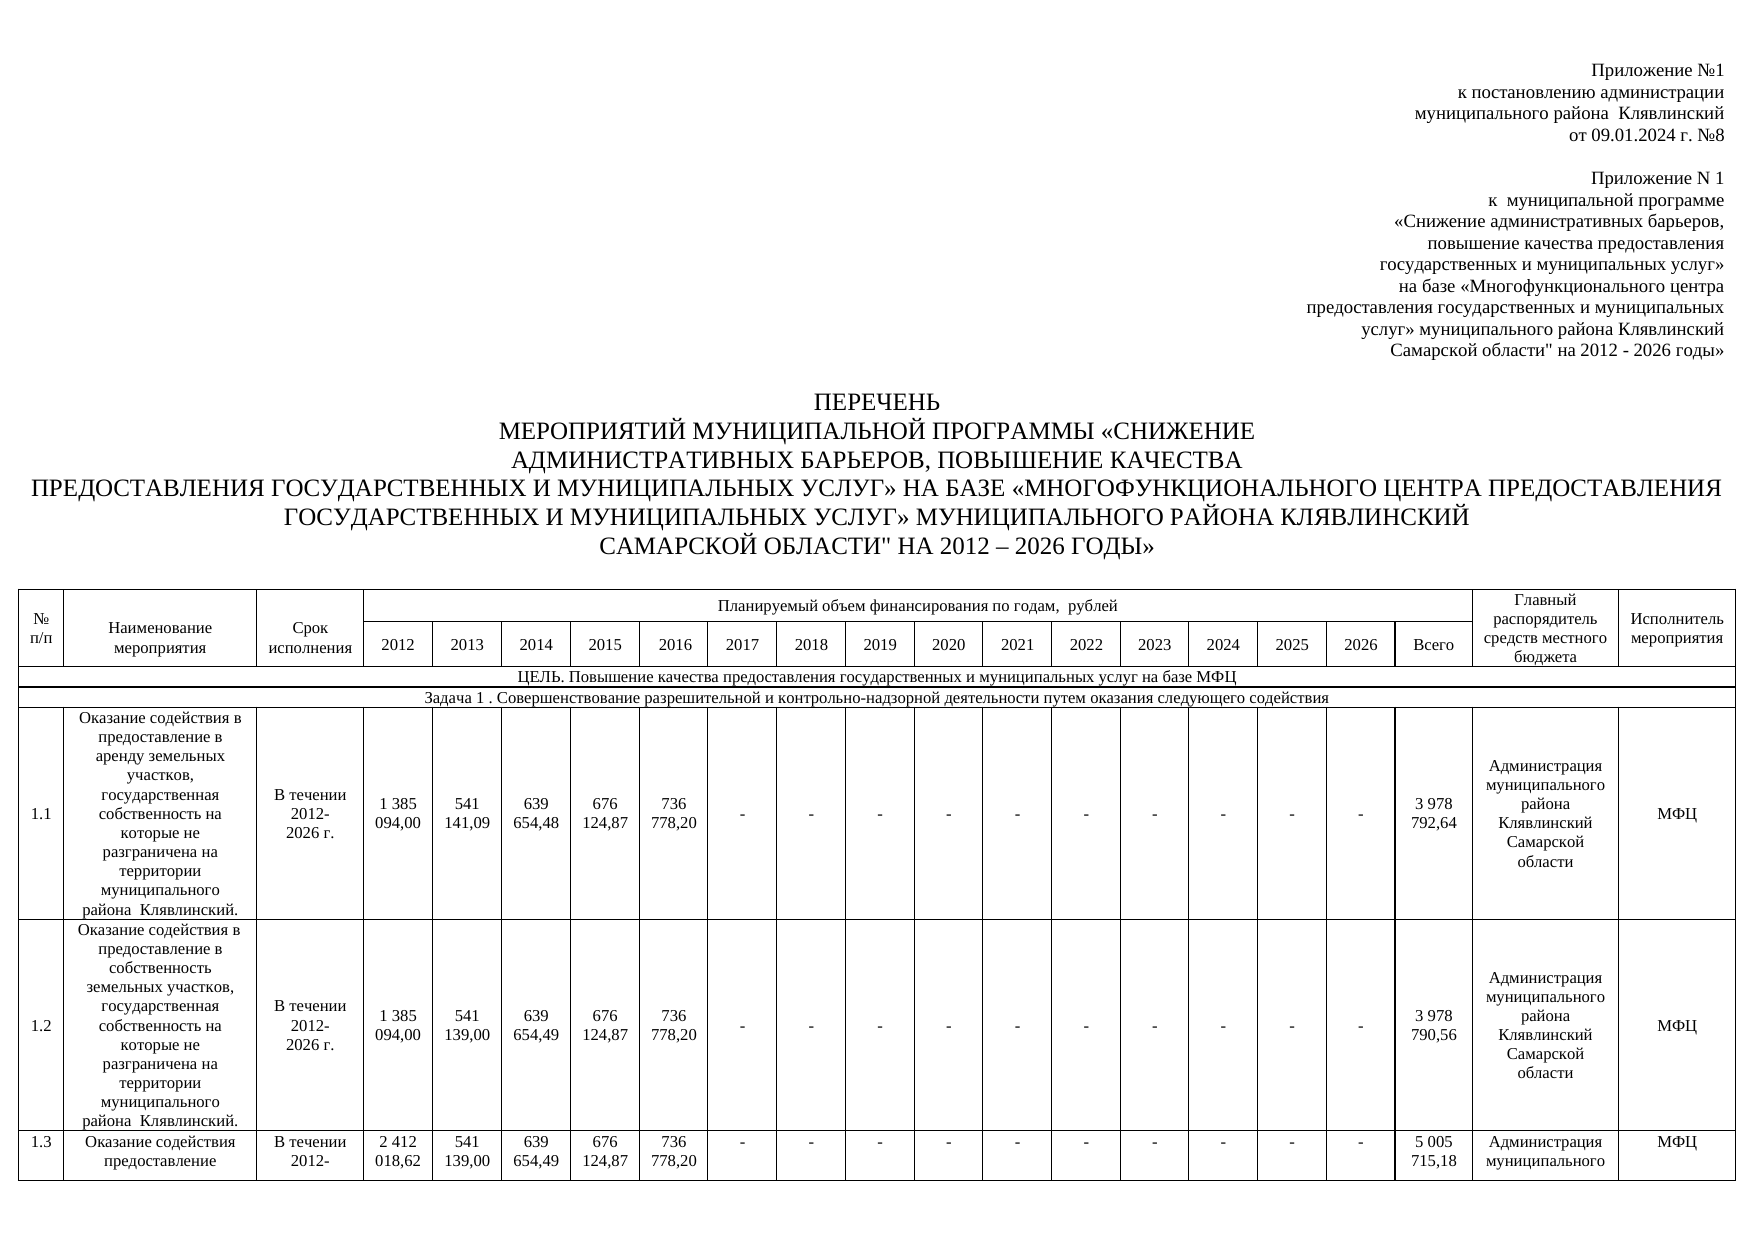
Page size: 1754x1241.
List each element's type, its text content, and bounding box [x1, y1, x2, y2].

table_cell 2026 [1327, 622, 1394, 666]
table_cell 2017 [708, 622, 776, 666]
text услуг» муниципального района Клявлинский [29, 318, 1724, 339]
text от 09.01.2024 г. №8 [29, 124, 1724, 145]
table_cell 2015 [571, 622, 639, 666]
table_cell 736 778,20 [640, 920, 707, 1130]
table_cell Администрация муниципального района Клявлинский Самарской области [1473, 920, 1618, 1130]
table_cell - [1189, 708, 1257, 918]
table_cell - [1327, 920, 1394, 1130]
table_cell - [846, 708, 914, 918]
table_cell 541 141,09 [433, 708, 501, 918]
table_cell - [983, 920, 1051, 1130]
table_cell Задача 1 . Совершенствование разрешительной и контрольно-надзорной деятельности путем оказания следующего содействия [19, 688, 1735, 707]
table_cell - [1052, 708, 1120, 918]
text ПРЕДОСТАВЛЕНИЯ ГОСУДАРСТВЕННЫХ И МУНИЦИПАЛЬНЫХ УСЛУГ» НА БАЗЕ «МНОГОФУНКЦИОНАЛЬНОГО ЦЕНТРА ПРЕДОСТАВЛЕНИЯ [29, 473, 1724, 502]
table_cell МФЦ [1619, 708, 1735, 918]
table_cell - [1189, 1131, 1257, 1180]
table_cell 676 124,87 [571, 1131, 639, 1180]
table_cell 3 978 792,64 [1396, 708, 1472, 918]
table_cell Всего [1396, 622, 1472, 666]
table_cell Оказание содействия в предоставление в аренду земельных участков, государственная собственность на которые не разграничена на территории муниципального района Клявлинский. [64, 708, 256, 918]
table_cell - [1052, 920, 1120, 1130]
table_cell - [1052, 1131, 1120, 1180]
table_cell - [777, 1131, 845, 1180]
table_cell - [708, 920, 776, 1130]
table_header Главный распорядитель средств местного бюджета [1473, 590, 1618, 666]
table_cell 639 654,48 [502, 708, 570, 918]
table_cell МФЦ [1619, 920, 1735, 1130]
table_cell 2018 [777, 622, 845, 666]
table_cell 2025 [1258, 622, 1326, 666]
table_cell 5 005 715,18 [1396, 1131, 1472, 1180]
text ПЕРЕЧЕНЬ [29, 387, 1724, 416]
table_cell - [1258, 920, 1326, 1130]
table_header Наименование мероприятия [64, 590, 256, 666]
table_cell 2023 [1121, 622, 1188, 666]
table_cell 2020 [915, 622, 982, 666]
table_cell - [1327, 708, 1394, 918]
table_cell - [777, 920, 845, 1130]
table_cell - [1189, 920, 1257, 1130]
table_cell 1.2 [19, 920, 63, 1130]
table_cell - [708, 708, 776, 918]
text предоставления государственных и муниципальных [29, 296, 1724, 318]
table_cell 2013 [433, 622, 501, 666]
table_cell 2016 [640, 622, 707, 666]
table_header Срок исполнения [257, 590, 363, 666]
text на базе «Многофункционального центра [29, 275, 1724, 296]
table_cell - [846, 1131, 914, 1180]
table_cell - [1121, 1131, 1188, 1180]
table_header Планируемый объем финансирования по годам, рублей [364, 590, 1472, 621]
table_cell - [915, 920, 982, 1130]
table_cell МФЦ [1619, 1131, 1735, 1180]
text муниципального района Клявлинский [29, 102, 1724, 124]
text «Снижение административных барьеров, [29, 210, 1724, 232]
table_header Исполнитель мероприятия [1619, 590, 1735, 666]
table_cell - [846, 920, 914, 1130]
table_cell 736 778,20 [640, 708, 707, 918]
text АДМИНИСТРАТИВНЫХ БАРЬЕРОВ, ПОВЫШЕНИЕ КАЧЕСТВА [29, 445, 1724, 473]
table_cell 541 139,00 [433, 1131, 501, 1180]
table_cell 1 385 094,00 [364, 920, 432, 1130]
table_cell 2022 [1052, 622, 1120, 666]
table_cell 676 124,87 [571, 708, 639, 918]
table_cell В течении 2012- 2026 г. [257, 920, 363, 1130]
text САМАРСКОЙ ОБЛАСТИ" НА 2012 – 2026 ГОДЫ» [29, 531, 1724, 560]
text к муниципальной программе [29, 188, 1724, 210]
table_cell - [708, 1131, 776, 1180]
table_cell ЦЕЛЬ. Повышение качества предоставления государственных и муниципальных услуг на базе МФЦ [19, 667, 1735, 686]
text повышение качества предоставления [29, 232, 1724, 253]
table_cell - [915, 708, 982, 918]
text ГОСУДАРСТВЕННЫХ И МУНИЦИПАЛЬНЫХ УСЛУГ» МУНИЦИПАЛЬНОГО РАЙОНА КЛЯВЛИНСКИЙ [29, 502, 1724, 531]
table_cell 541 139,00 [433, 920, 501, 1130]
text Приложение №1 [29, 59, 1724, 81]
table_header № п/п [19, 590, 63, 666]
table_cell 2012 [364, 622, 432, 666]
table_cell 3 978 790,56 [1396, 920, 1472, 1130]
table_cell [64, 1131, 256, 1180]
table_cell - [1121, 920, 1188, 1130]
table_cell 1 385 094,00 [364, 708, 432, 918]
table_cell - [1258, 1131, 1326, 1180]
table_cell Оказание содействия в предоставление в собственность земельных участков, государственная собственность на которые не разграничена на территории муниципального района Клявлинский. [64, 920, 256, 1130]
table_cell 676 124,87 [571, 920, 639, 1130]
table_cell 2019 [846, 622, 914, 666]
table_cell 2021 [983, 622, 1051, 666]
text к постановлению администрации [29, 81, 1724, 102]
table_cell 736 778,20 [640, 1131, 707, 1180]
table_cell - [983, 708, 1051, 918]
table_cell 1.1 [19, 708, 63, 918]
table_cell - [1121, 708, 1188, 918]
table_cell Администрация муниципального района Клявлинский Самарской области [1473, 708, 1618, 918]
table_cell - [777, 708, 845, 918]
table_cell 2024 [1189, 622, 1257, 666]
text МЕРОПРИЯТИЙ МУНИЦИПАЛЬНОЙ ПРОГРАММЫ «СНИЖЕНИЕ [29, 416, 1724, 445]
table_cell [257, 1131, 363, 1180]
table_cell В течении 2012- 2026 г. [257, 708, 363, 918]
text Приложение N 1 [29, 167, 1724, 188]
table_cell 1.3 [19, 1131, 63, 1180]
table_cell 2 412 018,62 [364, 1131, 432, 1180]
table_cell - [915, 1131, 982, 1180]
table_cell 2014 [502, 622, 570, 666]
text государственных и муниципальных услуг» [29, 253, 1724, 275]
table_cell - [1258, 708, 1326, 918]
table_cell 639 654,49 [502, 1131, 570, 1180]
table_cell 639 654,49 [502, 920, 570, 1130]
table_cell - [983, 1131, 1051, 1180]
text Самарской области" на 2012 - 2026 годы» [29, 339, 1724, 361]
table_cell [1473, 1131, 1618, 1180]
table_cell - [1327, 1131, 1394, 1180]
